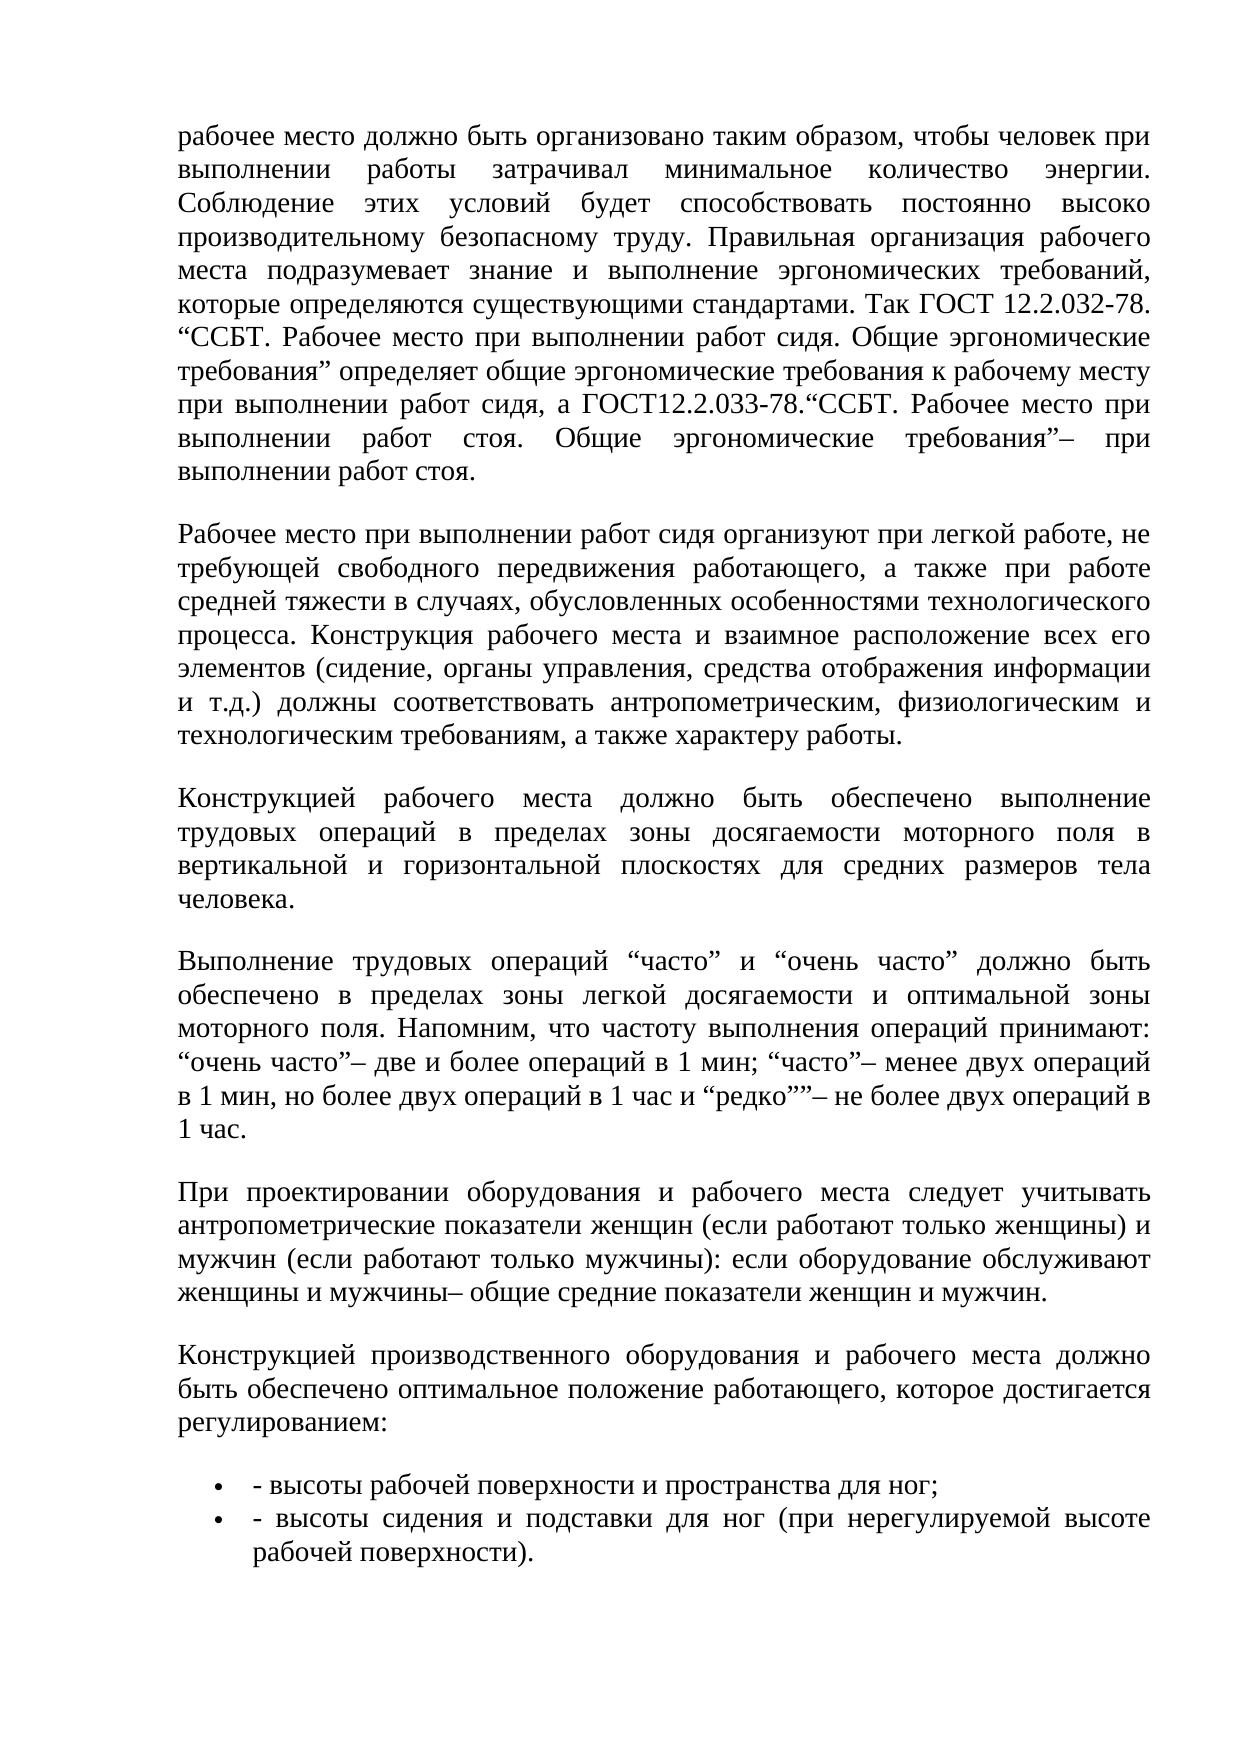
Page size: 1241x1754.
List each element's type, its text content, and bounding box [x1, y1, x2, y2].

text Рабочее место при выполнении работ сидя организуют при легкой работе, не требующей свободного передвижения работающего, а также при работе средней тяжести в случаях, обусловленных особенностями технологического процесса. Конструкция рабочего места и взаимное расположение всех его элементов (сидение, органы управления, средства отображения информации и т.д.) должны соответствовать антропометрическим, физиологическим и технологическим требованиям, а также характеру работы. [177, 516, 1152, 751]
text При проектировании оборудования и рабочего места следует учитывать антропометрические показатели женщин (если работают только женщины) и мужчин (если работают только мужчины): если оборудование обслуживают женщины и мужчины– общие средние показатели женщин и мужчин. [177, 1174, 1152, 1308]
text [177, 118, 1152, 487]
text Конструкцией рабочего места должно быть обеспечено выполнение трудовых операций в пределах зоны досягаемости моторного поля в вертикальной и горизонтальной плоскостях для средних размеров тела человека. [177, 780, 1152, 914]
text Выполнение трудовых операций “часто” и “очень часто” должно быть обеспечено в пределах зоны легкой досягаемости и оптимальной зоны моторного поля. Напомним, что частоту выполнения операций принимают: “очень часто”– две и более операций в 1 мин; “часто”– менее двух операций в 1 мин, но более двух операций в 1 час и “редко””– не более двух операций в 1 час. [177, 943, 1152, 1145]
list - высоты сидения и подставки для ног (при нерегулируемой высоте рабочей поверхности). [215, 1501, 1152, 1568]
text Конструкцией производственного оборудования и рабочего места должно быть обеспечено оптимальное положение работающего, которое достигается регулированием: [177, 1337, 1152, 1438]
list - высоты рабочей поверхности и пространства для ног; [215, 1467, 1152, 1501]
